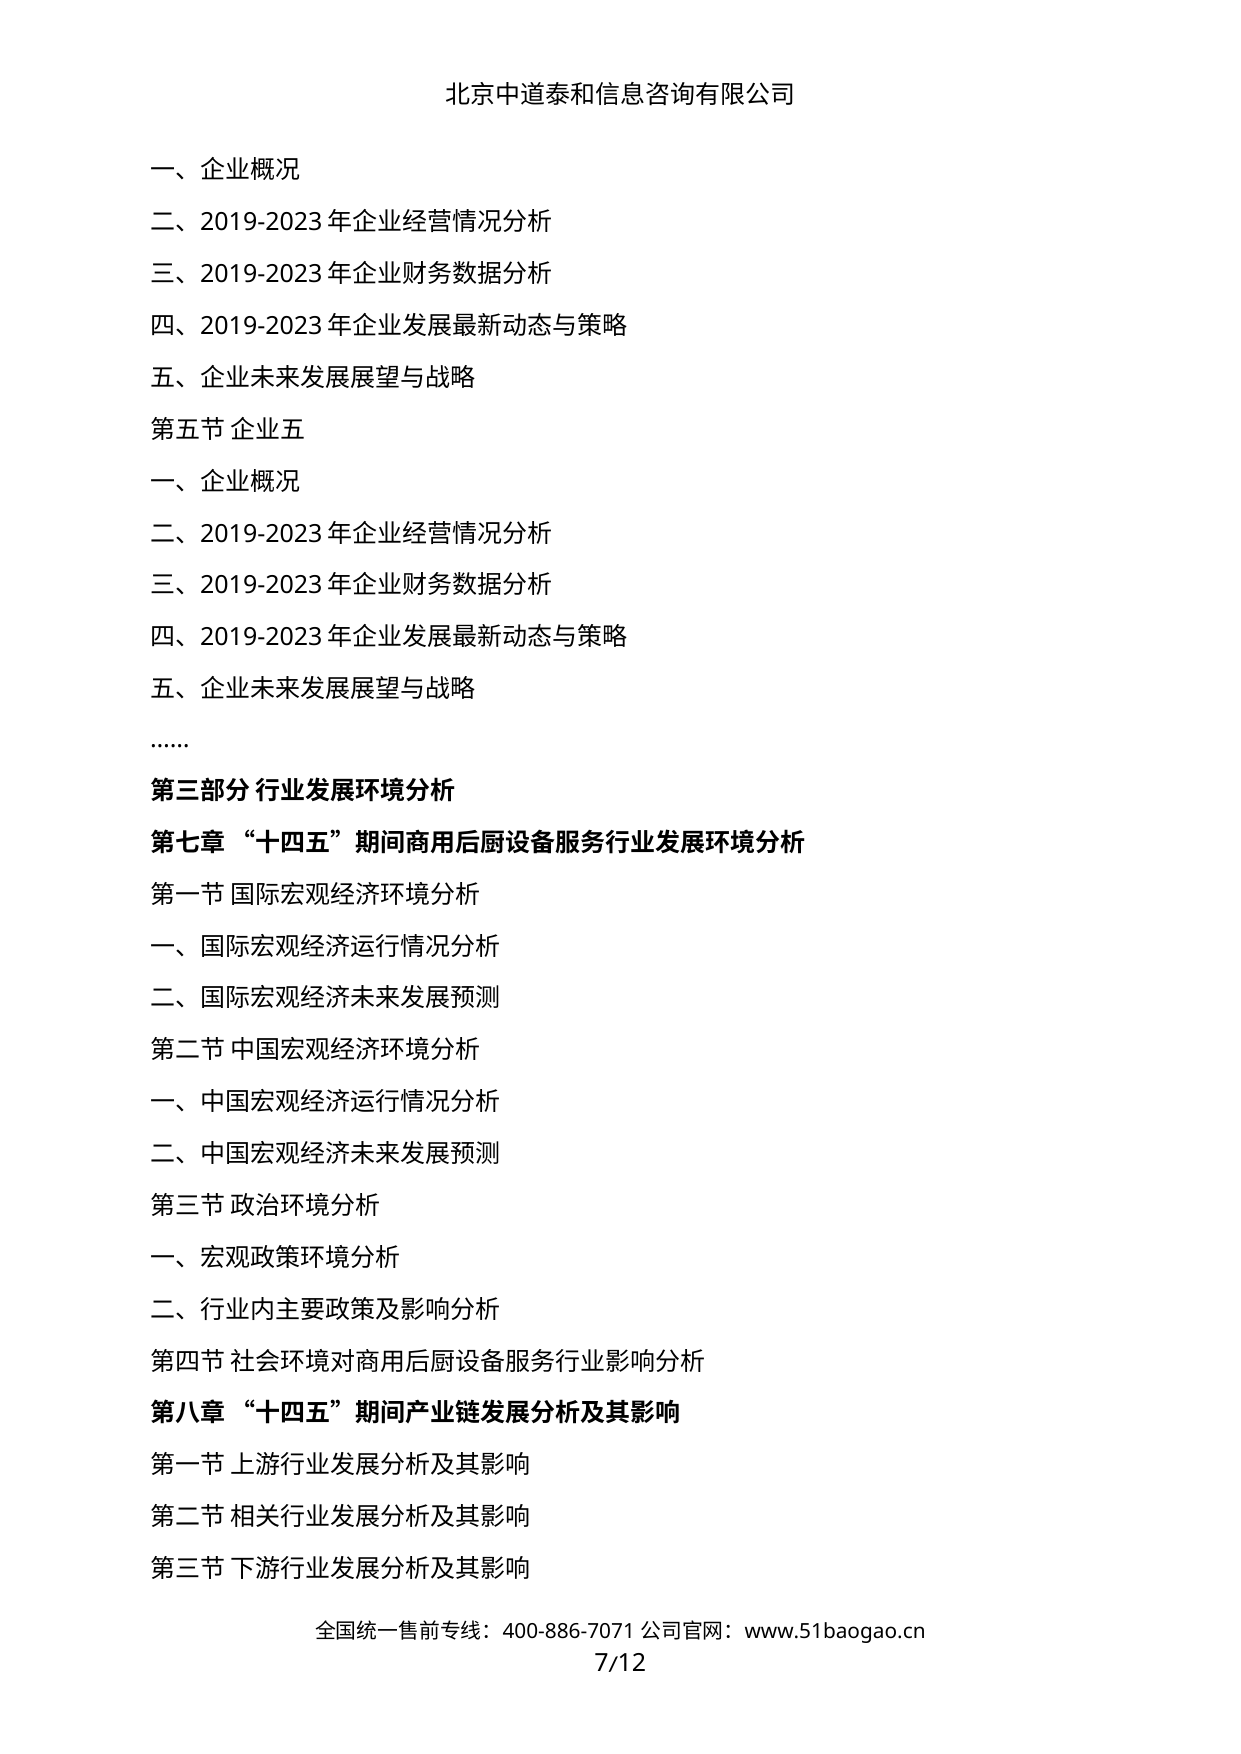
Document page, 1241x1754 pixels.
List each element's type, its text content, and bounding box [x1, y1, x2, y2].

text 一、国际宏观经济运行情况分析 [150, 926, 1090, 962]
text 第三节 下游行业发展分析及其影响 [150, 1548, 1090, 1585]
text 第四节 社会环境对商用后厨设备服务行业影响分析 [150, 1341, 1090, 1377]
text 第二节 相关行业发展分析及其影响 [150, 1497, 1090, 1533]
text 四、2019-2023年企业发展最新动态与策略 [150, 617, 1090, 653]
text 第八章 “十四五”期间产业链发展分析及其影响 [150, 1393, 1090, 1429]
text 二、中国宏观经济未来发展预测 [150, 1133, 1090, 1170]
text 第二节 中国宏观经济环境分析 [150, 1030, 1090, 1066]
text 第三部分 行业发展环境分析 [150, 770, 1090, 807]
text 一、企业概况 [150, 461, 1090, 497]
text 一、中国宏观经济运行情况分析 [150, 1082, 1090, 1118]
text 二、行业内主要政策及影响分析 [150, 1289, 1090, 1325]
text 一、宏观政策环境分析 [150, 1237, 1090, 1273]
text 二、2019-2023年企业经营情况分析 [150, 202, 1090, 238]
text 第五节 企业五 [150, 409, 1090, 446]
text 四、2019-2023年企业发展最新动态与策略 [150, 306, 1090, 342]
text 第三节 政治环境分析 [150, 1185, 1090, 1222]
text 第一节 上游行业发展分析及其影响 [150, 1445, 1090, 1481]
text …… [150, 721, 1090, 755]
text 一、企业概况 [150, 150, 1090, 186]
text 三、2019-2023年企业财务数据分析 [150, 565, 1090, 601]
text 二、2019-2023年企业经营情况分析 [150, 513, 1090, 549]
text 五、企业未来发展展望与战略 [150, 357, 1090, 394]
text 第七章 “十四五”期间商用后厨设备服务行业发展环境分析 [150, 822, 1090, 858]
text 二、国际宏观经济未来发展预测 [150, 978, 1090, 1014]
text 第一节 国际宏观经济环境分析 [150, 874, 1090, 910]
text 三、2019-2023年企业财务数据分析 [150, 254, 1090, 290]
text 五、企业未来发展展望与战略 [150, 669, 1090, 705]
